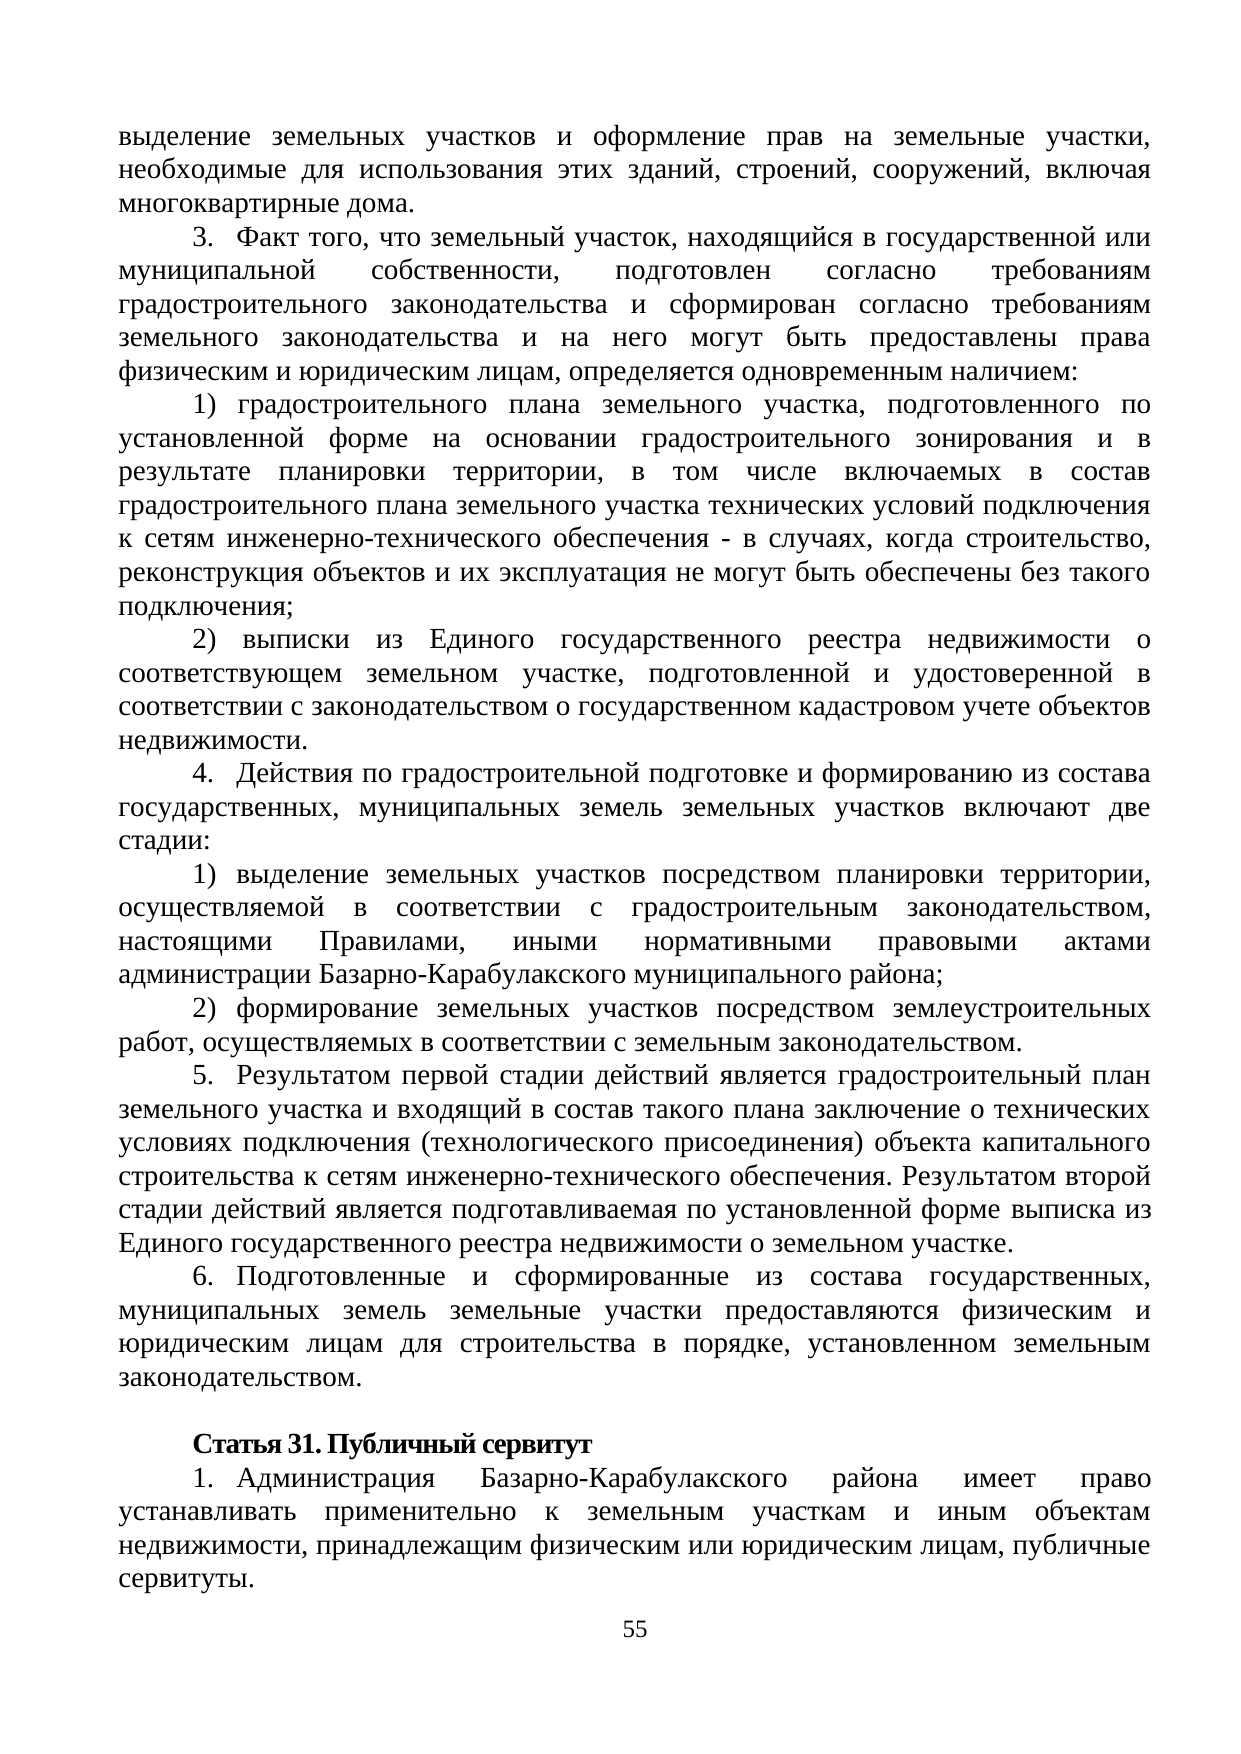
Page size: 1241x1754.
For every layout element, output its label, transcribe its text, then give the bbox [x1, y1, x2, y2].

list Факт того, что земельный участок, находящийся в государственной или муниципальной собственности, подготовлен согласно требованиям градостроительного законодательства и сформирован согласно требованиям земельного законодательства и на него могут быть предоставлены права физическим и юридическим лицам, определяется одновременным наличием: [118, 219, 1152, 386]
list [118, 118, 1152, 219]
list Администрация Базарно-Карабулакского района имеет право устанавливать применительно к земельным участкам и иным объектам недвижимости, принадлежащим физическим или юридическим лицам, публичные сервитуты. [118, 1460, 1152, 1594]
list формирование земельных участков посредством землеустроительных работ, осуществляемых в соответствии с земельным законодательством. [118, 990, 1152, 1057]
list Подготовленные и сформированные из состава государственных, муниципальных земель земельные участки предоставляются физическим и юридическим лицам для строительства в порядке, установленном земельным законодательством. [118, 1258, 1152, 1393]
list Действия по градостроительной подготовке и формированию из состава государственных, муниципальных земель земельных участков включают две стадии: [118, 755, 1152, 856]
text Статья 31. Публичный сервитут [118, 1426, 1152, 1460]
text 2) выписки из Единого государственного реестра недвижимости о соответствующем земельном участке, подготовленной и удостоверенной в соответствии с законодательством о государственном кадастровом учете объектов недвижимости. [118, 621, 1152, 755]
list выделение земельных участков посредством планировки территории, осуществляемой в соответствии с градостроительным законодательством, настоящими Правилами, иными нормативными правовыми актами администрации Базарно-Карабулакского муниципального района; [118, 856, 1152, 990]
list Результатом первой стадии действий является градостроительный план земельного участка и входящий в состав такого плана заключение о технических условиях подключения (технологического присоединения) объекта капитального строительства к сетям инженерно-технического обеспечения. Результатом второй стадии действий является подготавливаемая по установленной форме выписка из Единого государственного реестра недвижимости о земельном участке. [118, 1057, 1152, 1258]
text 1) градостроительного плана земельного участка, подготовленного по установленной форме на основании градостроительного зонирования и в результате планировки территории, в том числе включаемых в состав градостроительного плана земельного участка технических условий подключения к сетям инженерно-технического обеспечения - в случаях, когда строительство, реконструкция объектов и их эксплуатация не могут быть обеспечены без такого подключения; [118, 386, 1152, 621]
